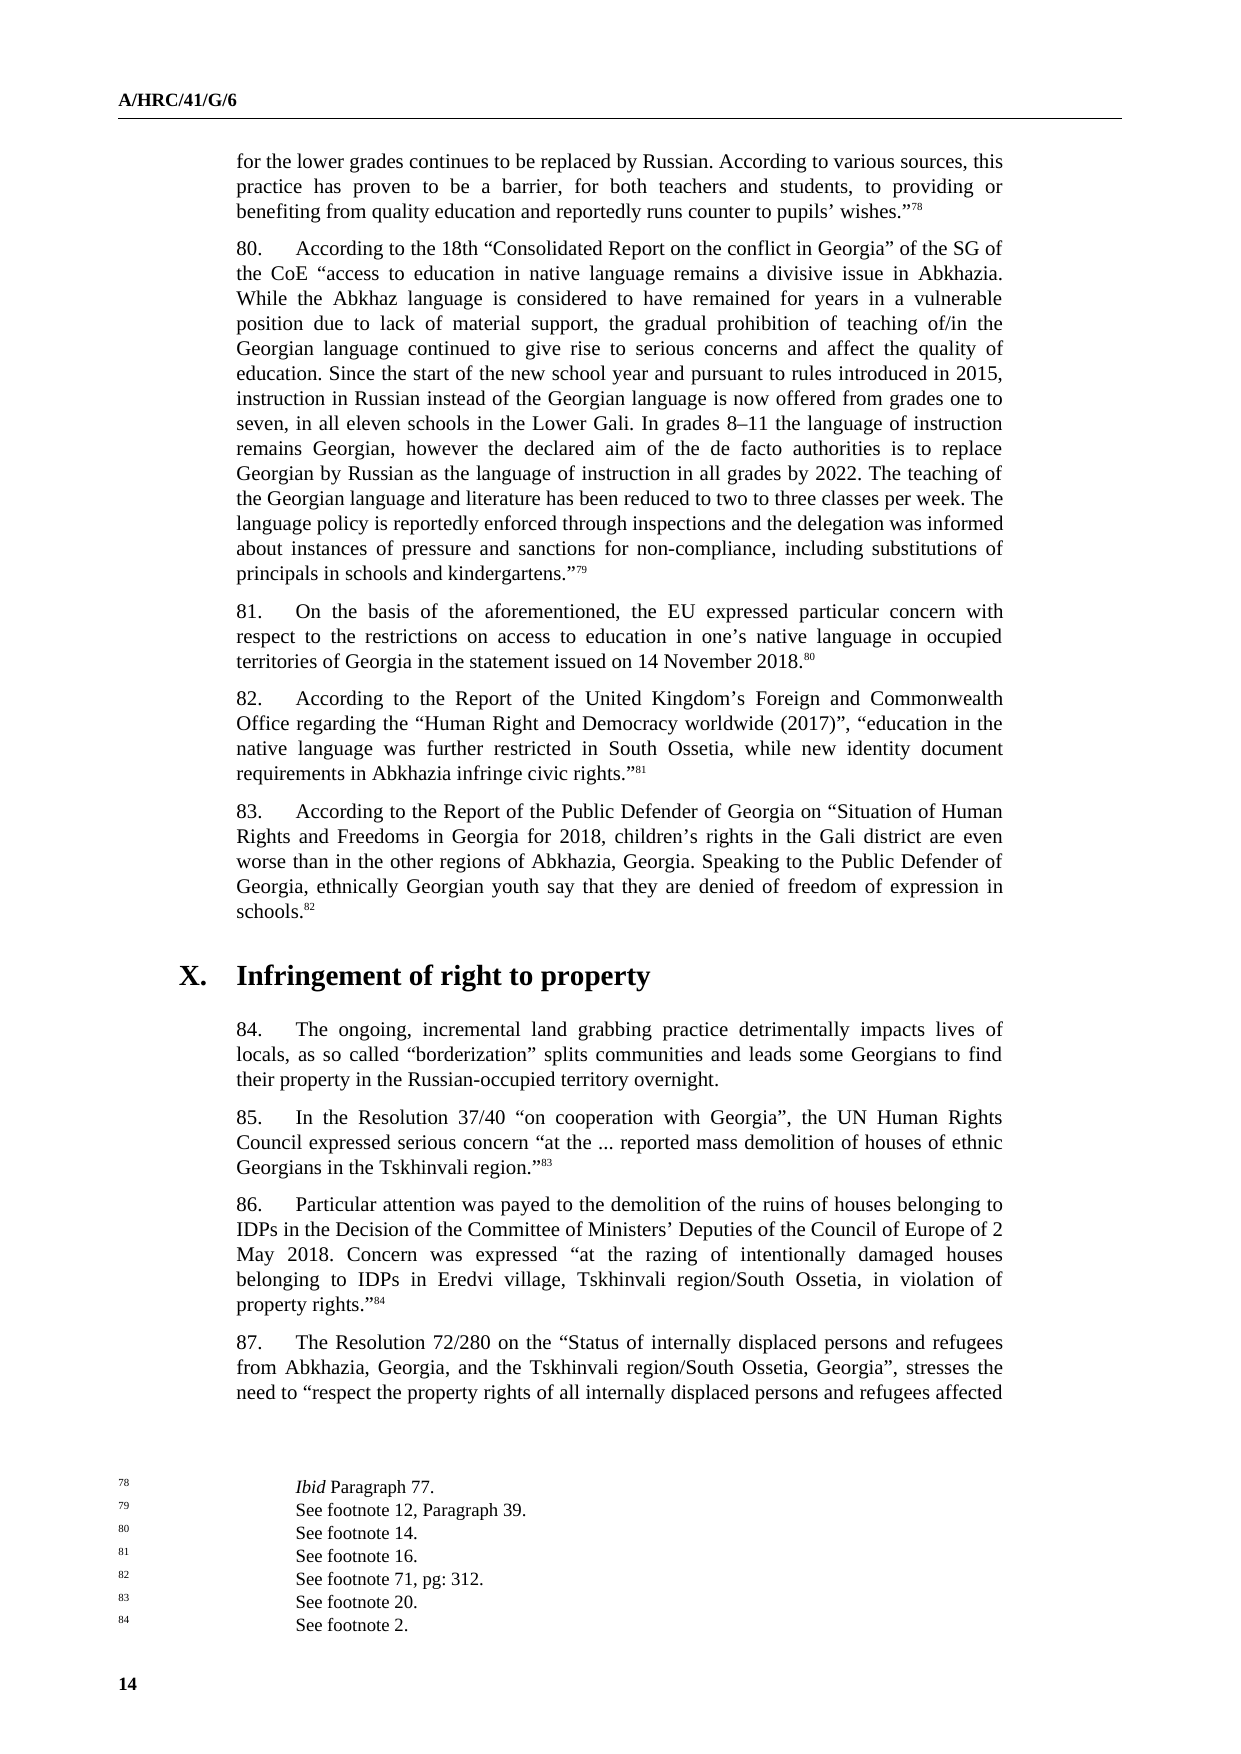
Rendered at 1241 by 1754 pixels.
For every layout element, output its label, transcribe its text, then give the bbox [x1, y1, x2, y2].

text 83. According to the Report of the Public Defender of Georgia on “Situation of Human Rights and Freedoms in Georgia for 2018, children’s rights in the Gali district are even worse than in the other regions of Abkhazia, Georgia. Speaking to the Public Defender of Georgia, ethnically Georgian youth say that they are denied of freedom of expression in schools. [236, 798, 1004, 923]
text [236, 1329, 1004, 1404]
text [236, 148, 1004, 223]
text X. Infringement of right to property [118, 960, 1004, 991]
text 80. According to the 18th “Consolidated Report on the conflict in Georgia” of the SG of the CoE “access to education in native language remains a divisive issue in Abkhazia. While the Abkhaz language is considered to have remained for years in a vulnerable position due to lack of material support, the gradual prohibition of teaching of/in the Georgian language continued to give rise to serious concerns and affect the quality of education. Since the start of the new school year and pursuant to rules introduced in 2015, instruction in Russian instead of the Georgian language is now offered from grades one to seven, in all eleven schools in the Lower Gali. In grades 8–11 the language of instruction remains Georgian, however the declared aim of the de facto authorities is to replace Georgian by Russian as the language of instruction in all grades by 2022. The teaching of the Georgian language and literature has been reduced to two to three classes per week. The language policy is reportedly enforced through inspections and the delegation was informed about instances of pressure and sanctions for non-compliance, including substitutions of principals in schools and kindergartens.” [236, 235, 1004, 585]
text 82. According to the Report of the United Kingdom’s Foreign and Commonwealth Office regarding the “Human Right and Democracy worldwide (2017)”, “education in the native language was further restricted in South Ossetia, while new identity document requirements in Abkhazia infringe civic rights.” [236, 685, 1004, 785]
text 86. Particular attention was payed to the demolition of the ruins of houses belonging to IDPs in the Decision of the Committee of Ministers’ Deputies of the Council of Europe of 2 May 2018. Concern was expressed “at the razing of intentionally damaged houses belonging to IDPs in Eredvi village, Tskhinvali region/South Ossetia, in violation of property rights.” [236, 1191, 1004, 1316]
text 81. On the basis of the aforementioned, the EU expressed particular concern with respect to the restrictions on access to education in one’s native language in occupied territories of Georgia in the statement issued on 14 November 2018. [236, 598, 1004, 673]
text 84. The ongoing, incremental land grabbing practice detrimentally impacts lives of locals, as so called “borderization” splits communities and leads some Georgians to find their property in the Russian-occupied territory overnight. [236, 1016, 1004, 1091]
text 85. In the Resolution 37/40 “on cooperation with Georgia”, the UN Human Rights Council expressed serious concern “at the ... reported mass demolition of houses of ethnic Georgians in the Tskhinvali region.” [236, 1104, 1004, 1179]
